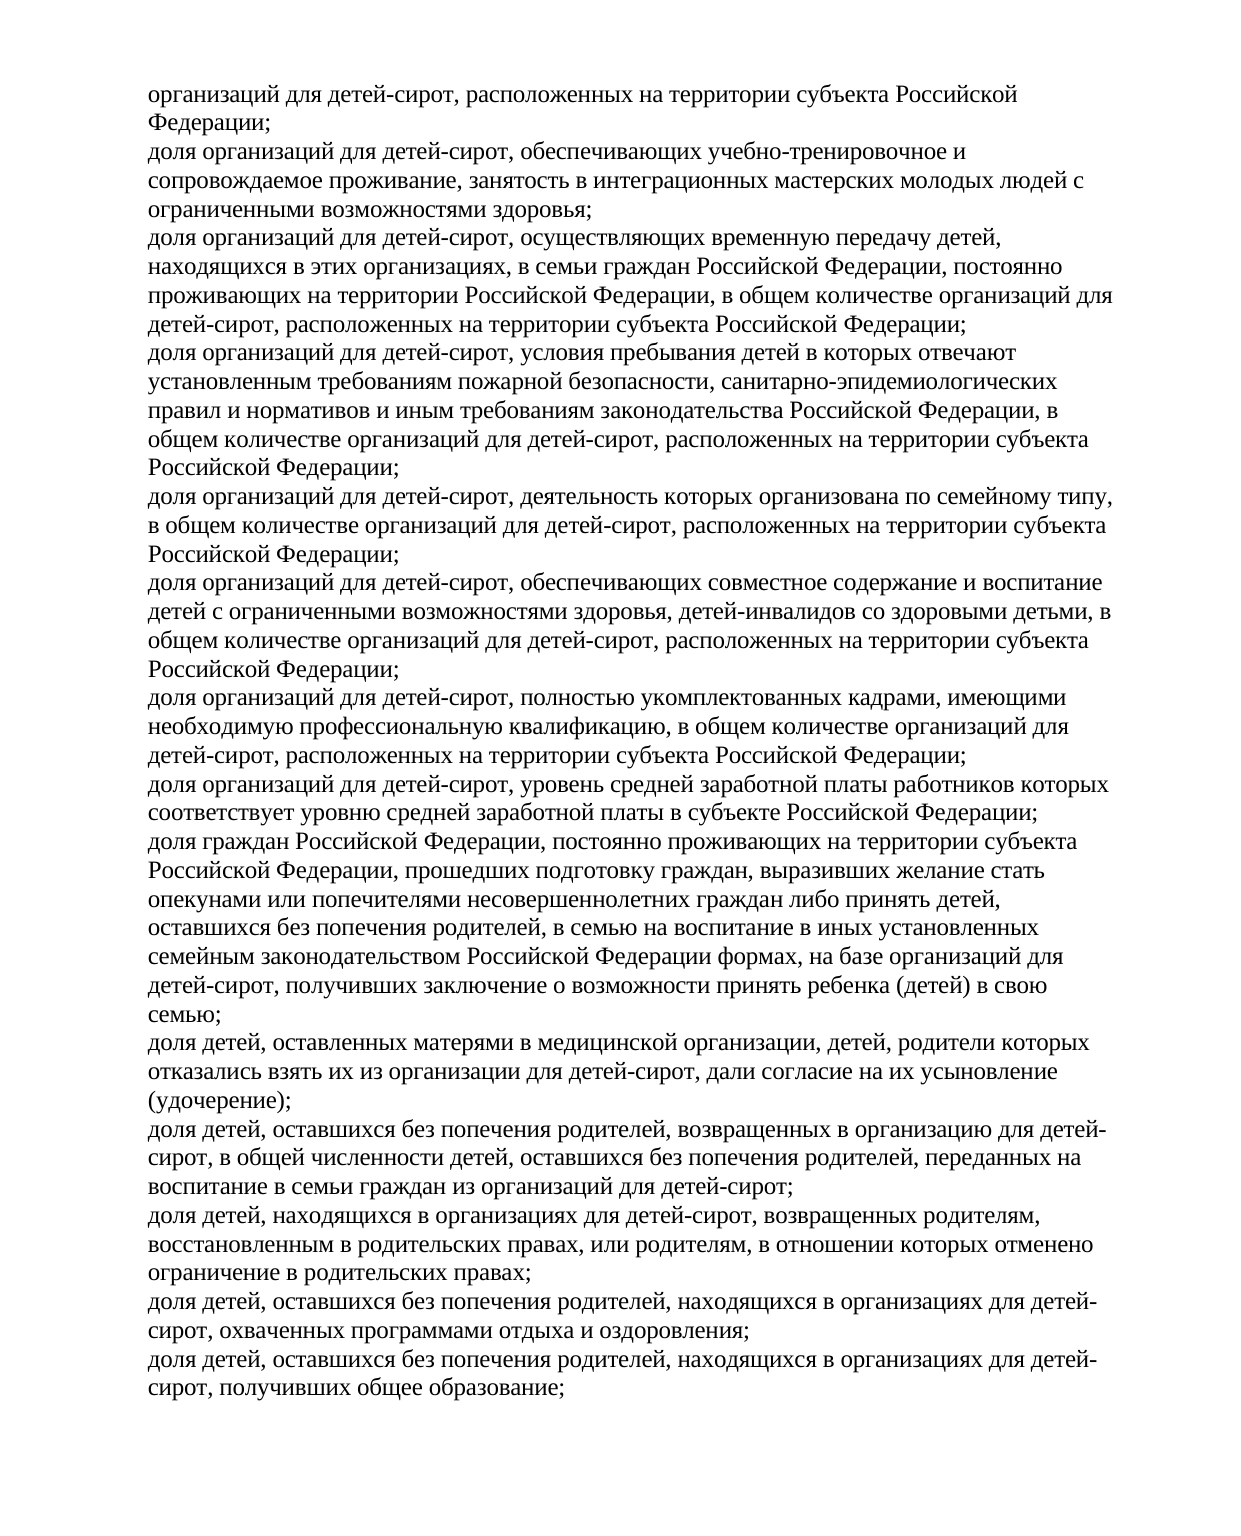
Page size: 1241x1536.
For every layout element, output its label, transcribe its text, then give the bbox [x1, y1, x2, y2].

text доля детей, оставшихся без попечения родителей, возвращенных в организацию для детей-сирот, в общей численности детей, оставшихся без попечения родителей, переданных на воспитание в семьи граждан из организаций для детей-сирот; [148, 1114, 1122, 1200]
text доля организаций для детей-сирот, обеспечивающих учебно-тренировочное и сопровождаемое проживание, занятость в интеграционных мастерских молодых людей с ограниченными возможностями здоровья; [148, 136, 1122, 222]
text доля детей, находящихся в организациях для детей-сирот, возвращенных родителям, восстановленным в родительских правах, или родителям, в отношении которых отменено ограничение в родительских правах; [148, 1200, 1122, 1286]
text доля организаций для детей-сирот, обеспечивающих совместное содержание и воспитание детей с ограниченными возможностями здоровья, детей-инвалидов со здоровыми детьми, в общем количестве организаций для детей-сирот, расположенных на территории субъекта Российской Федерации; [148, 567, 1122, 682]
text доля организаций для детей-сирот, полностью укомплектованных кадрами, имеющими необходимую профессиональную квалификацию, в общем количестве организаций для детей-сирот, расположенных на территории субъекта Российской Федерации; [148, 682, 1122, 769]
text доля организаций для детей-сирот, деятельность которых организована по семейному типу, в общем количестве организаций для детей-сирот, расположенных на территории субъекта Российской Федерации; [148, 481, 1122, 567]
text доля детей, оставшихся без попечения родителей, находящихся в организациях для детей-сирот, охваченных программами отдыха и оздоровления; [148, 1286, 1122, 1344]
text доля граждан Российской Федерации, постоянно проживающих на территории субъекта Российской Федерации, прошедших подготовку граждан, выразивших желание стать опекунами или попечителями несовершеннолетних граждан либо принять детей, оставшихся без попечения родителей, в семью на воспитание в иных установленных семейным законодательством Российской Федерации формах, на базе организаций для детей-сирот, получивших заключение о возможности принять ребенка (детей) в свою семью; [148, 826, 1122, 1027]
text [148, 79, 1122, 136]
text доля детей, оставшихся без попечения родителей, находящихся в организациях для детей-сирот, получивших общее образование; [148, 1344, 1122, 1401]
text доля детей, оставленных матерями в медицинской организации, детей, родители которых отказались взять их из организации для детей-сирот, дали согласие на их усыновление (удочерение); [148, 1027, 1122, 1114]
text доля организаций для детей-сирот, уровень средней заработной платы работников которых соответствует уровню средней заработной платы в субъекте Российской Федерации; [148, 769, 1122, 826]
text доля организаций для детей-сирот, осуществляющих временную передачу детей, находящихся в этих организациях, в семьи граждан Российской Федерации, постоянно проживающих на территории Российской Федерации, в общем количестве организаций для детей-сирот, расположенных на территории субъекта Российской Федерации; [148, 222, 1122, 337]
text доля организаций для детей-сирот, условия пребывания детей в которых отвечают установленным требованиям пожарной безопасности, санитарно-эпидемиологических правил и нормативов и иным требованиям законодательства Российской Федерации, в общем количестве организаций для детей-сирот, расположенных на территории субъекта Российской Федерации; [148, 337, 1122, 481]
